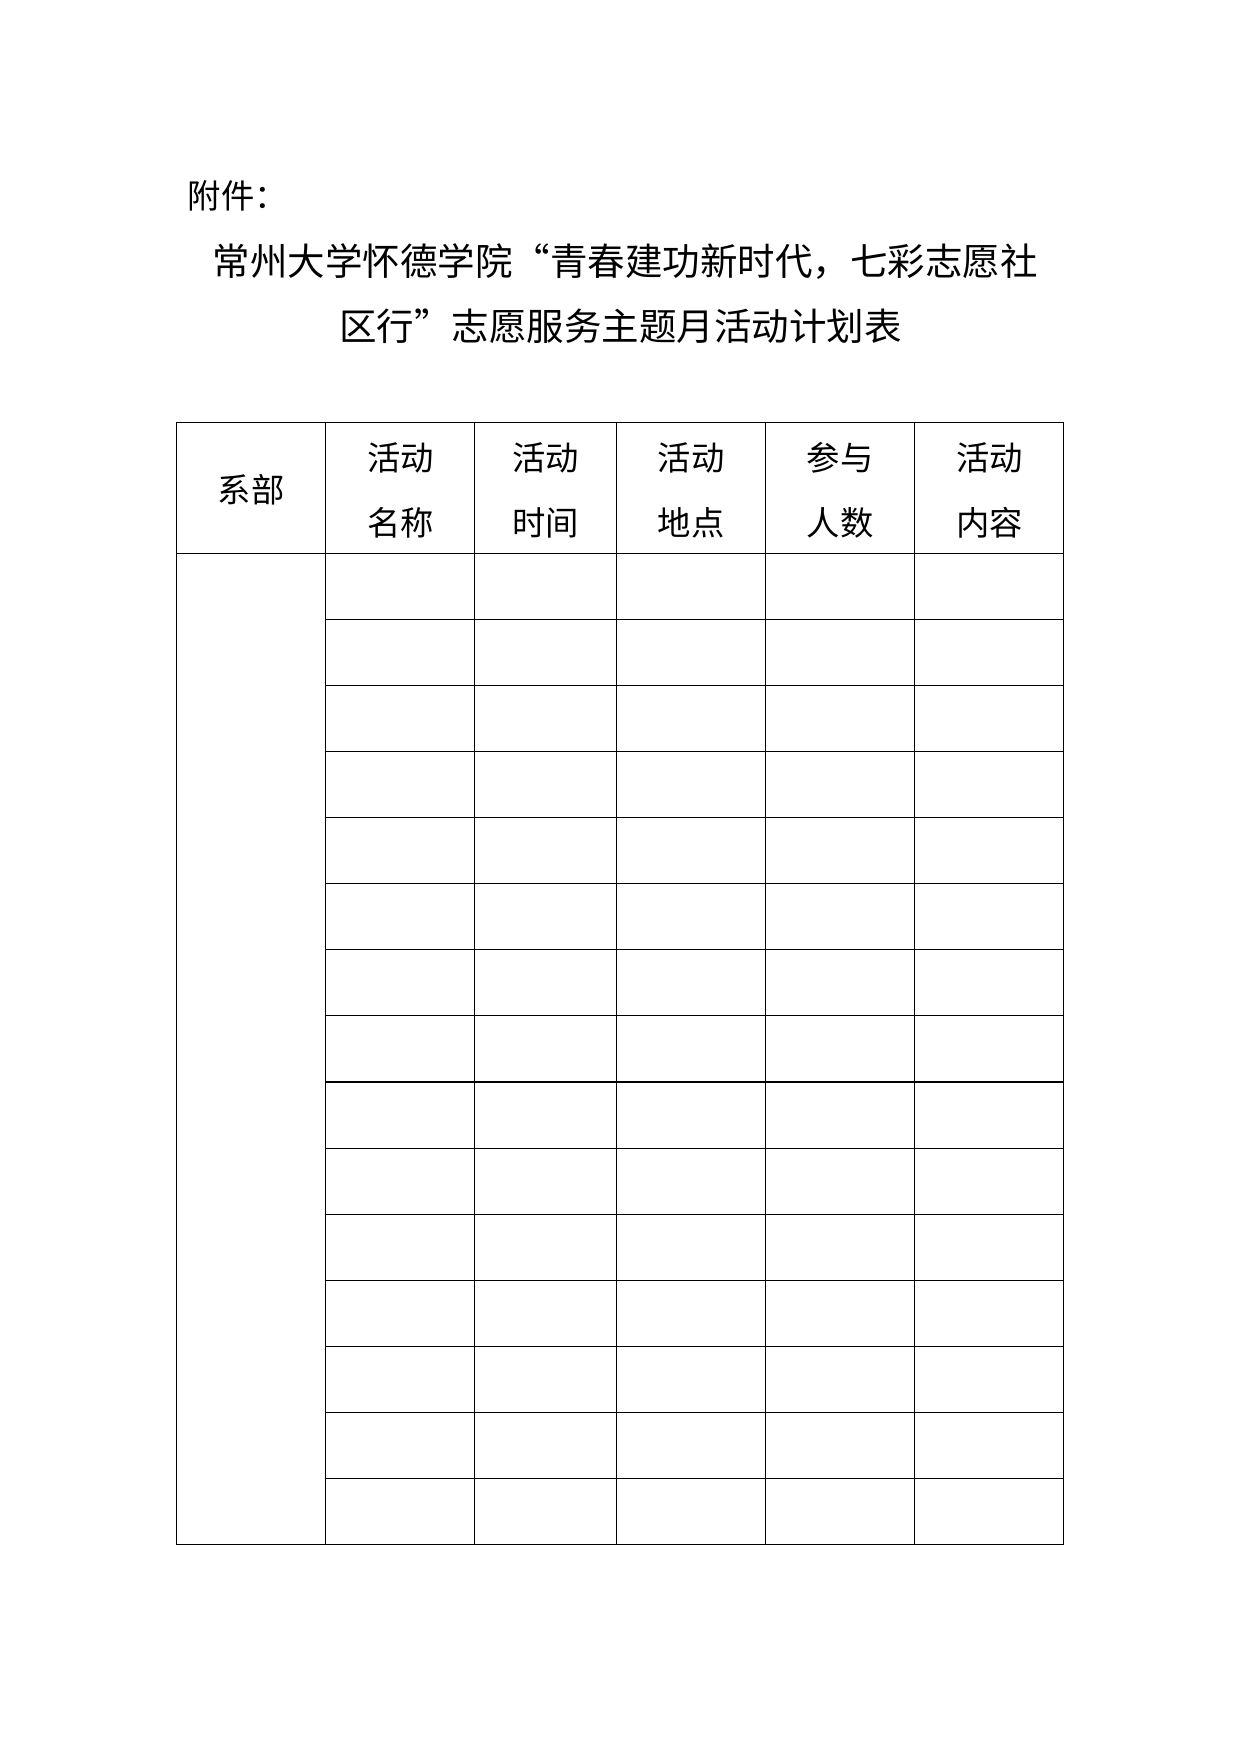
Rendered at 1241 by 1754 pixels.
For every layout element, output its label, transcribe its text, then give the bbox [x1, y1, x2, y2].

table_cell [915, 1215, 1063, 1279]
table_header 系部 [177, 423, 325, 553]
table_cell [915, 950, 1063, 1015]
table_cell [617, 686, 765, 751]
table_cell [326, 1479, 474, 1544]
table_header 活动 内容 [915, 423, 1063, 553]
text 附件： [187, 162, 1053, 227]
table_cell [617, 818, 765, 883]
table_cell [617, 1281, 765, 1346]
table_cell [475, 1215, 616, 1279]
table_cell [475, 554, 616, 619]
table_cell [766, 1413, 914, 1478]
table_cell [475, 620, 616, 685]
table_cell [326, 554, 474, 619]
table_header 参与 人数 [766, 423, 914, 553]
table_cell [915, 1347, 1063, 1412]
table_cell [617, 1083, 765, 1147]
table_cell [475, 1479, 616, 1544]
table_cell [766, 1083, 914, 1147]
table_cell [326, 1281, 474, 1346]
table_cell [766, 1479, 914, 1544]
table_cell [475, 1347, 616, 1412]
table_cell [617, 884, 765, 949]
table_cell [617, 950, 765, 1015]
table_header 活动 名称 [326, 423, 474, 553]
text 常州大学怀德学院“青春建功新时代，七彩志愿社区行”志愿服务主题月活动计划表 [187, 227, 1053, 357]
table_cell [915, 554, 1063, 619]
table_cell [326, 1083, 474, 1147]
table_cell [326, 752, 474, 817]
table_cell [177, 554, 325, 1544]
table_cell [475, 884, 616, 949]
table_cell [915, 818, 1063, 883]
table_cell [915, 884, 1063, 949]
table_cell [915, 1016, 1063, 1081]
table_cell [326, 1413, 474, 1478]
table_cell [915, 686, 1063, 751]
table_cell [617, 1347, 765, 1412]
table_cell [326, 950, 474, 1015]
table_cell [766, 554, 914, 619]
table_cell [326, 1149, 474, 1213]
table_cell [915, 1479, 1063, 1544]
table_cell [915, 620, 1063, 685]
table_cell [617, 1215, 765, 1279]
table_cell [766, 620, 914, 685]
table_cell [617, 554, 765, 619]
table_cell [915, 1149, 1063, 1213]
table_cell [766, 950, 914, 1015]
table_cell [326, 884, 474, 949]
table_cell [326, 686, 474, 751]
table_cell [766, 1347, 914, 1412]
table_cell [326, 1347, 474, 1412]
table_cell [617, 1016, 765, 1081]
table_header 活动 地点 [617, 423, 765, 553]
table_cell [766, 884, 914, 949]
table_cell [475, 752, 616, 817]
table_cell [766, 1281, 914, 1346]
table_cell [766, 1215, 914, 1279]
table_cell [617, 1413, 765, 1478]
table_cell [475, 1413, 616, 1478]
table_cell [766, 752, 914, 817]
table_cell [766, 1016, 914, 1081]
table_cell [326, 818, 474, 883]
table_cell [326, 1016, 474, 1081]
table_cell [766, 686, 914, 751]
table_cell [766, 818, 914, 883]
table_cell [326, 1215, 474, 1279]
table_cell [617, 752, 765, 817]
table_cell [617, 1149, 765, 1213]
table_cell [475, 818, 616, 883]
table_cell [475, 950, 616, 1015]
table_cell [475, 1016, 616, 1081]
table_cell [915, 1413, 1063, 1478]
table_cell [766, 1149, 914, 1213]
table_cell [915, 1281, 1063, 1346]
table_cell [617, 620, 765, 685]
table_cell [475, 1083, 616, 1147]
table_cell [915, 752, 1063, 817]
table_cell [475, 1281, 616, 1346]
table_header 活动 时间 [475, 423, 616, 553]
table_cell [915, 1083, 1063, 1147]
table_cell [326, 620, 474, 685]
table_cell [475, 686, 616, 751]
table_cell [617, 1479, 765, 1544]
table_cell [475, 1149, 616, 1213]
